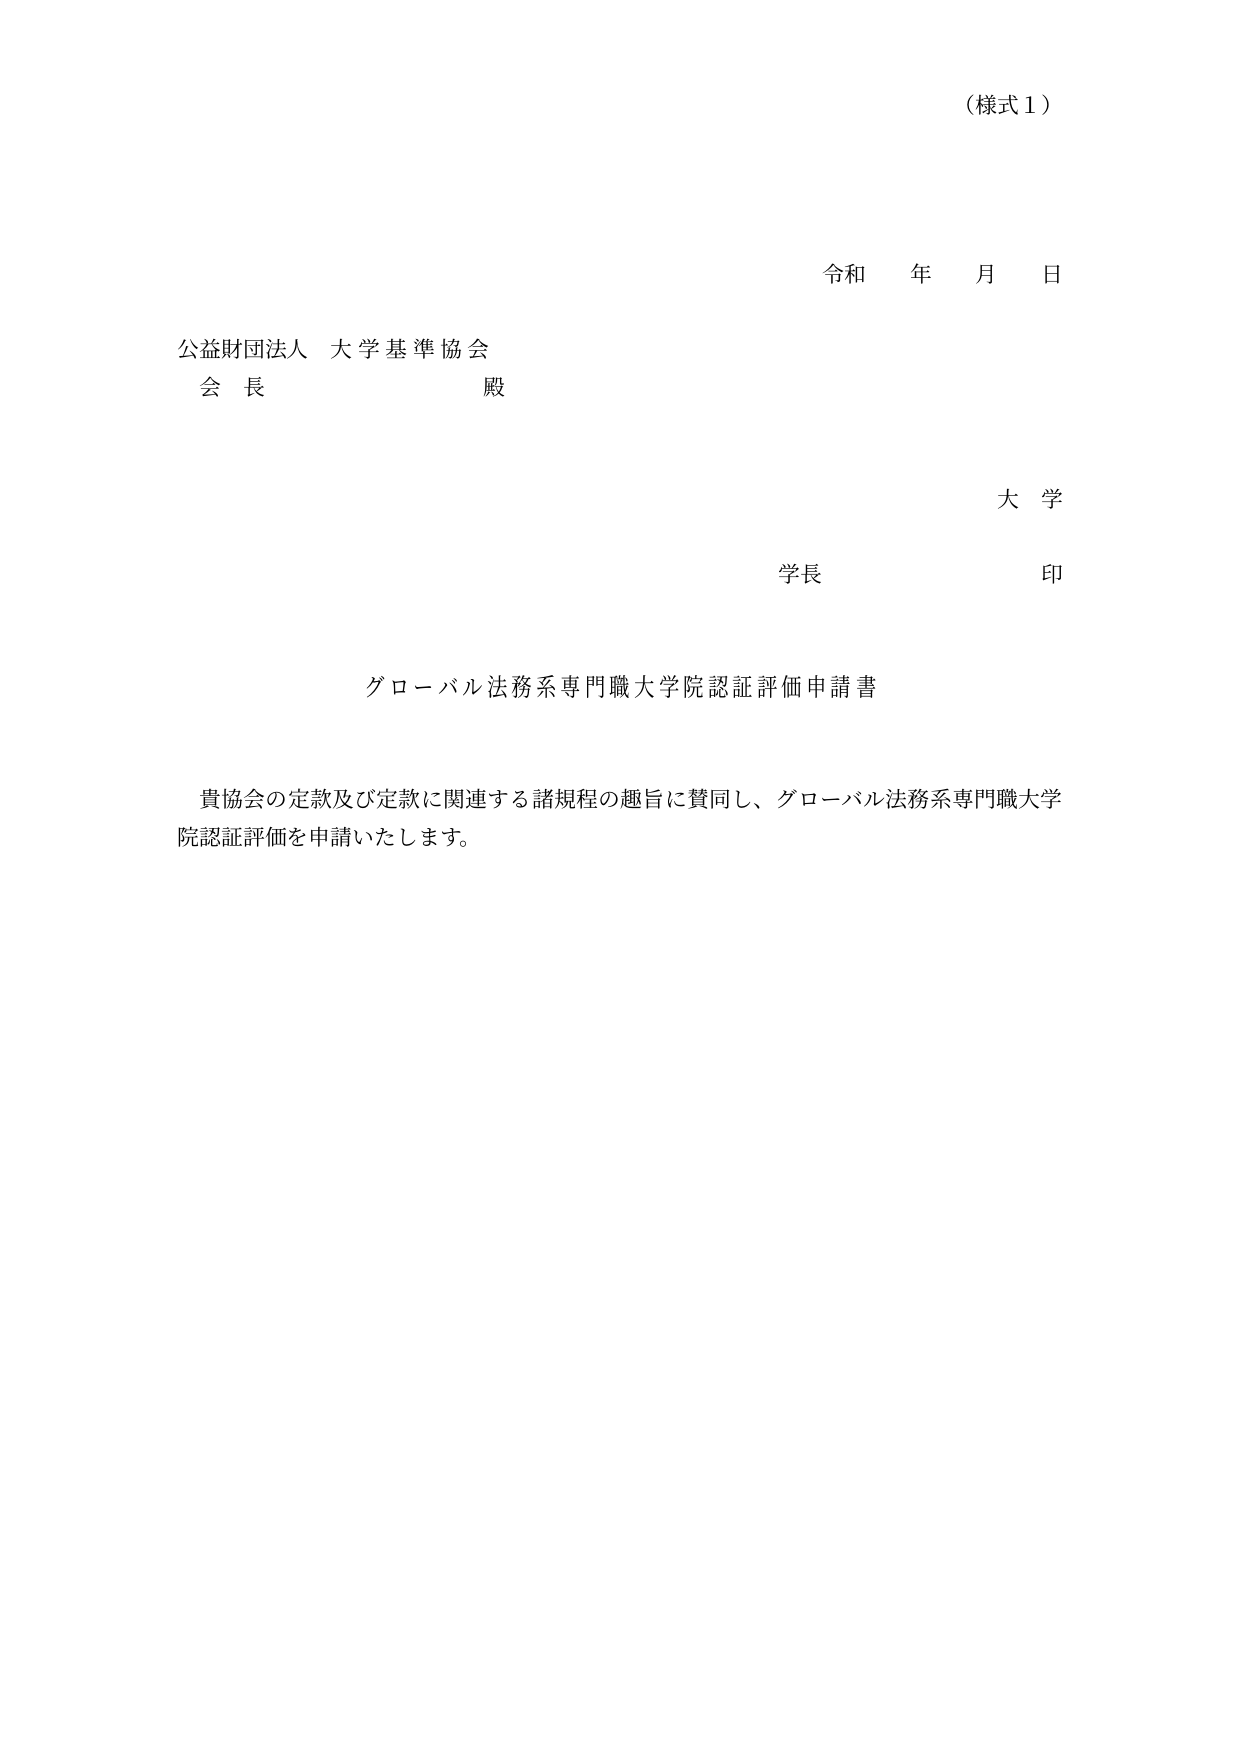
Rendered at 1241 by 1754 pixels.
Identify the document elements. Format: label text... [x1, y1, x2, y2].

text 公益財団法人 大 学 基 準 協 会 [177, 329, 1063, 367]
text 学長 印 [177, 554, 1063, 592]
text 令和 年 月 日 [177, 254, 1063, 292]
text 貴協会の定款及び定款に関連する諸規程の趣旨に賛同し、グローバル法務系専門職大学院認証評価を申請いたします。 [177, 779, 1063, 854]
text グローバル法務系専門職大学院認証評価申請書 [177, 667, 1063, 704]
text 会 長 殿 [177, 367, 1063, 404]
text 大 学 [177, 479, 1063, 517]
